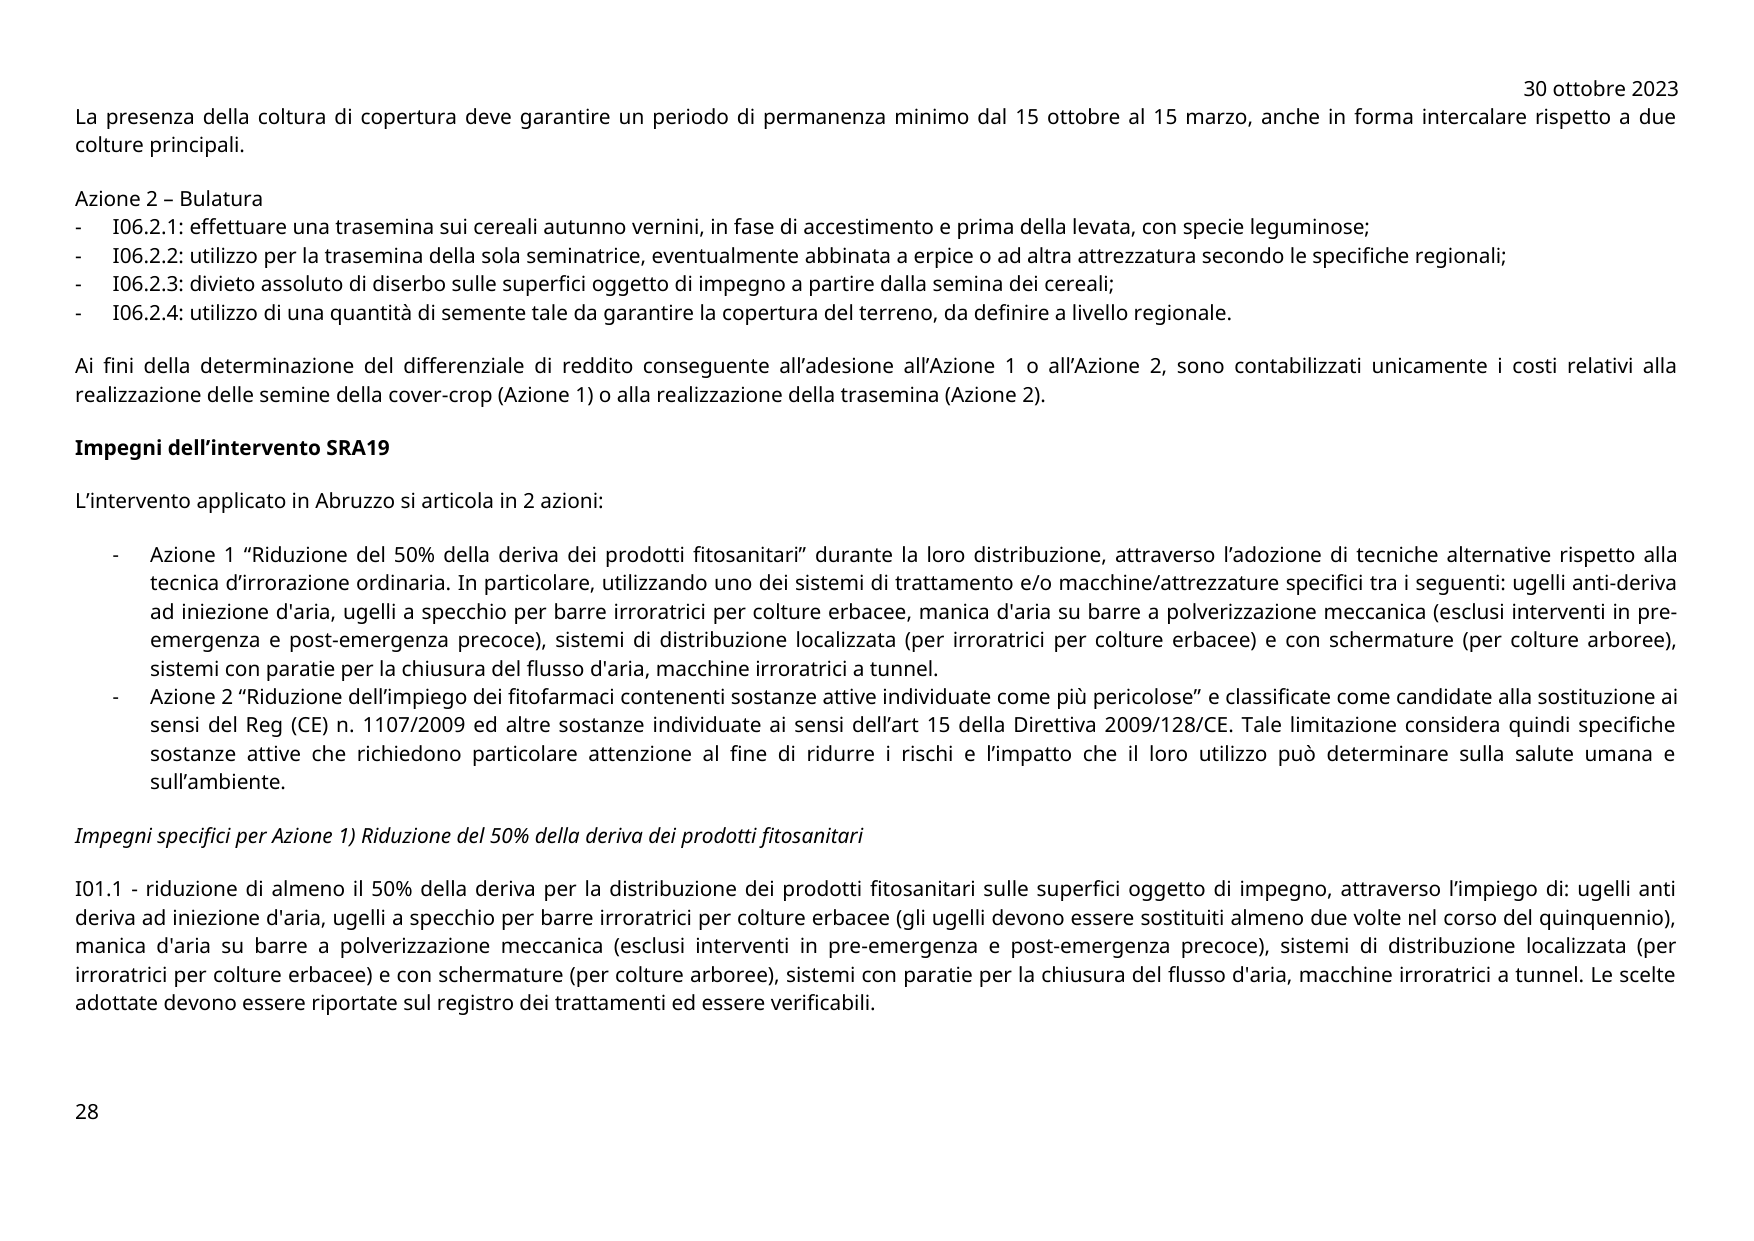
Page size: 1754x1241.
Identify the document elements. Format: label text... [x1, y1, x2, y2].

list I06.2.4: utilizzo di una quantità di semente tale da garantire la copertura del terreno, da definire a livello regionale. [75, 298, 1679, 326]
text Azione 2 – Bulatura [75, 184, 1679, 212]
list I06.2.1: effettuare una trasemina sui cereali autunno vernini, in fase di accestimento e prima della levata, con specie leguminose; [75, 212, 1679, 241]
text La presenza della coltura di copertura deve garantire un periodo di permanenza minimo dal 15 ottobre al 15 marzo, anche in forma intercalare rispetto a due colture principali. [75, 102, 1679, 159]
text Ai fini della determinazione del differenziale di reddito conseguente all’adesione all’Azione 1 o all’Azione 2, sono contabilizzati unicamente i costi relativi alla realizzazione delle semine della cover-crop (Azione 1) o alla realizzazione della trasemina (Azione 2). [75, 351, 1679, 408]
list I06.2.3: divieto assoluto di diserbo sulle superfici oggetto di impegno a partire dalla semina dei cereali; [75, 269, 1679, 298]
list I06.2.2: utilizzo per la trasemina della sola seminatrice, eventualmente abbinata a erpice o ad altra attrezzatura secondo le specifiche regionali; [75, 241, 1679, 269]
text Impegni specifici per Azione 1) Riduzione del 50% della deriva dei prodotti fitosanitari [75, 821, 1679, 849]
list Azione 1 “Riduzione del 50% della deriva dei prodotti fitosanitari” durante la loro distribuzione, attraverso l’adozione di tecniche alternative rispetto alla tecnica d’irrorazione ordinaria. In particolare, utilizzando uno dei sistemi di trattamento e/o macchine/attrezzature specifici tra i seguenti: ugelli anti-deriva ad iniezione d'aria, ugelli a specchio per barre irroratrici per colture erbacee, manica d'aria su barre a polverizzazione meccanica (esclusi interventi in pre-emergenza e post-emergenza precoce), sistemi di distribuzione localizzata (per irroratrici per colture erbacee) e con schermature (per colture arboree), sistemi con paratie per la chiusura del flusso d'aria, macchine irroratrici a tunnel. [112, 540, 1679, 682]
text L’intervento applicato in Abruzzo si articola in 2 azioni: [75, 487, 1679, 515]
list Azione 2 “Riduzione dell’impiego dei fitofarmaci contenenti sostanze attive individuate come più pericolose” e classificate come candidate alla sostituzione ai sensi del Reg (CE) n. 1107/2009 ed altre sostanze individuate ai sensi dell’art 15 della Direttiva 2009/128/CE. Tale limitazione considera quindi specifiche sostanze attive che richiedono particolare attenzione al fine di ridurre i rischi e l’impatto che il loro utilizzo può determinare sulla salute umana e sull’ambiente. [112, 682, 1679, 796]
text Impegni dell’intervento SRA19 [75, 433, 1679, 462]
text I01.1 - riduzione di almeno il 50% della deriva per la distribuzione dei prodotti fitosanitari sulle superfici oggetto di impegno, attraverso l’impiego di: ugelli anti deriva ad iniezione d'aria, ugelli a specchio per barre irroratrici per colture erbacee (gli ugelli devono essere sostituiti almeno due volte nel corso del quinquennio), manica d'aria su barre a polverizzazione meccanica (esclusi interventi in pre-emergenza e post-emergenza precoce), sistemi di distribuzione localizzata (per irroratrici per colture erbacee) e con schermature (per colture arboree), sistemi con paratie per la chiusura del flusso d'aria, macchine irroratrici a tunnel. Le scelte adottate devono essere riportate sul registro dei trattamenti ed essere verificabili. [75, 874, 1679, 1017]
